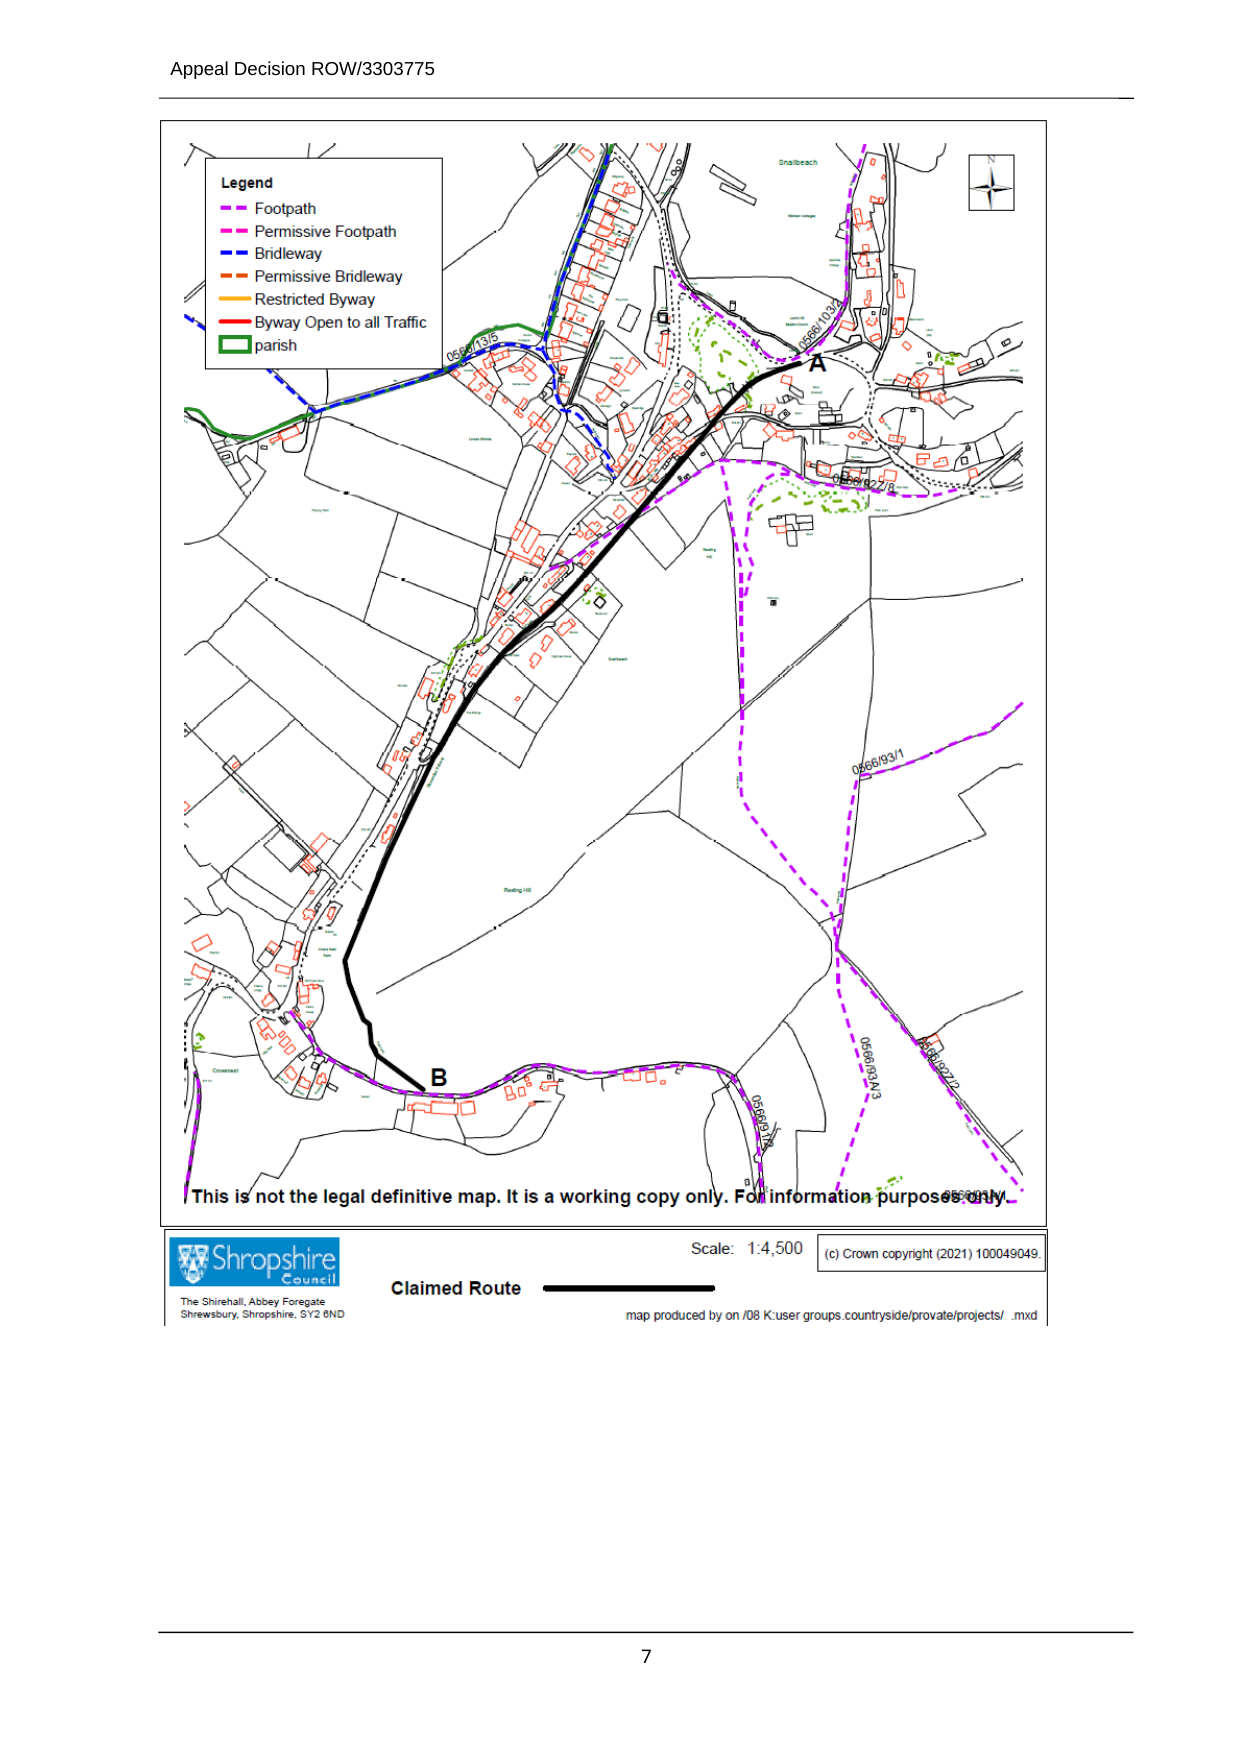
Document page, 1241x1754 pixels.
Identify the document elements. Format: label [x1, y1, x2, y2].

picture [158, 117, 1050, 1326]
